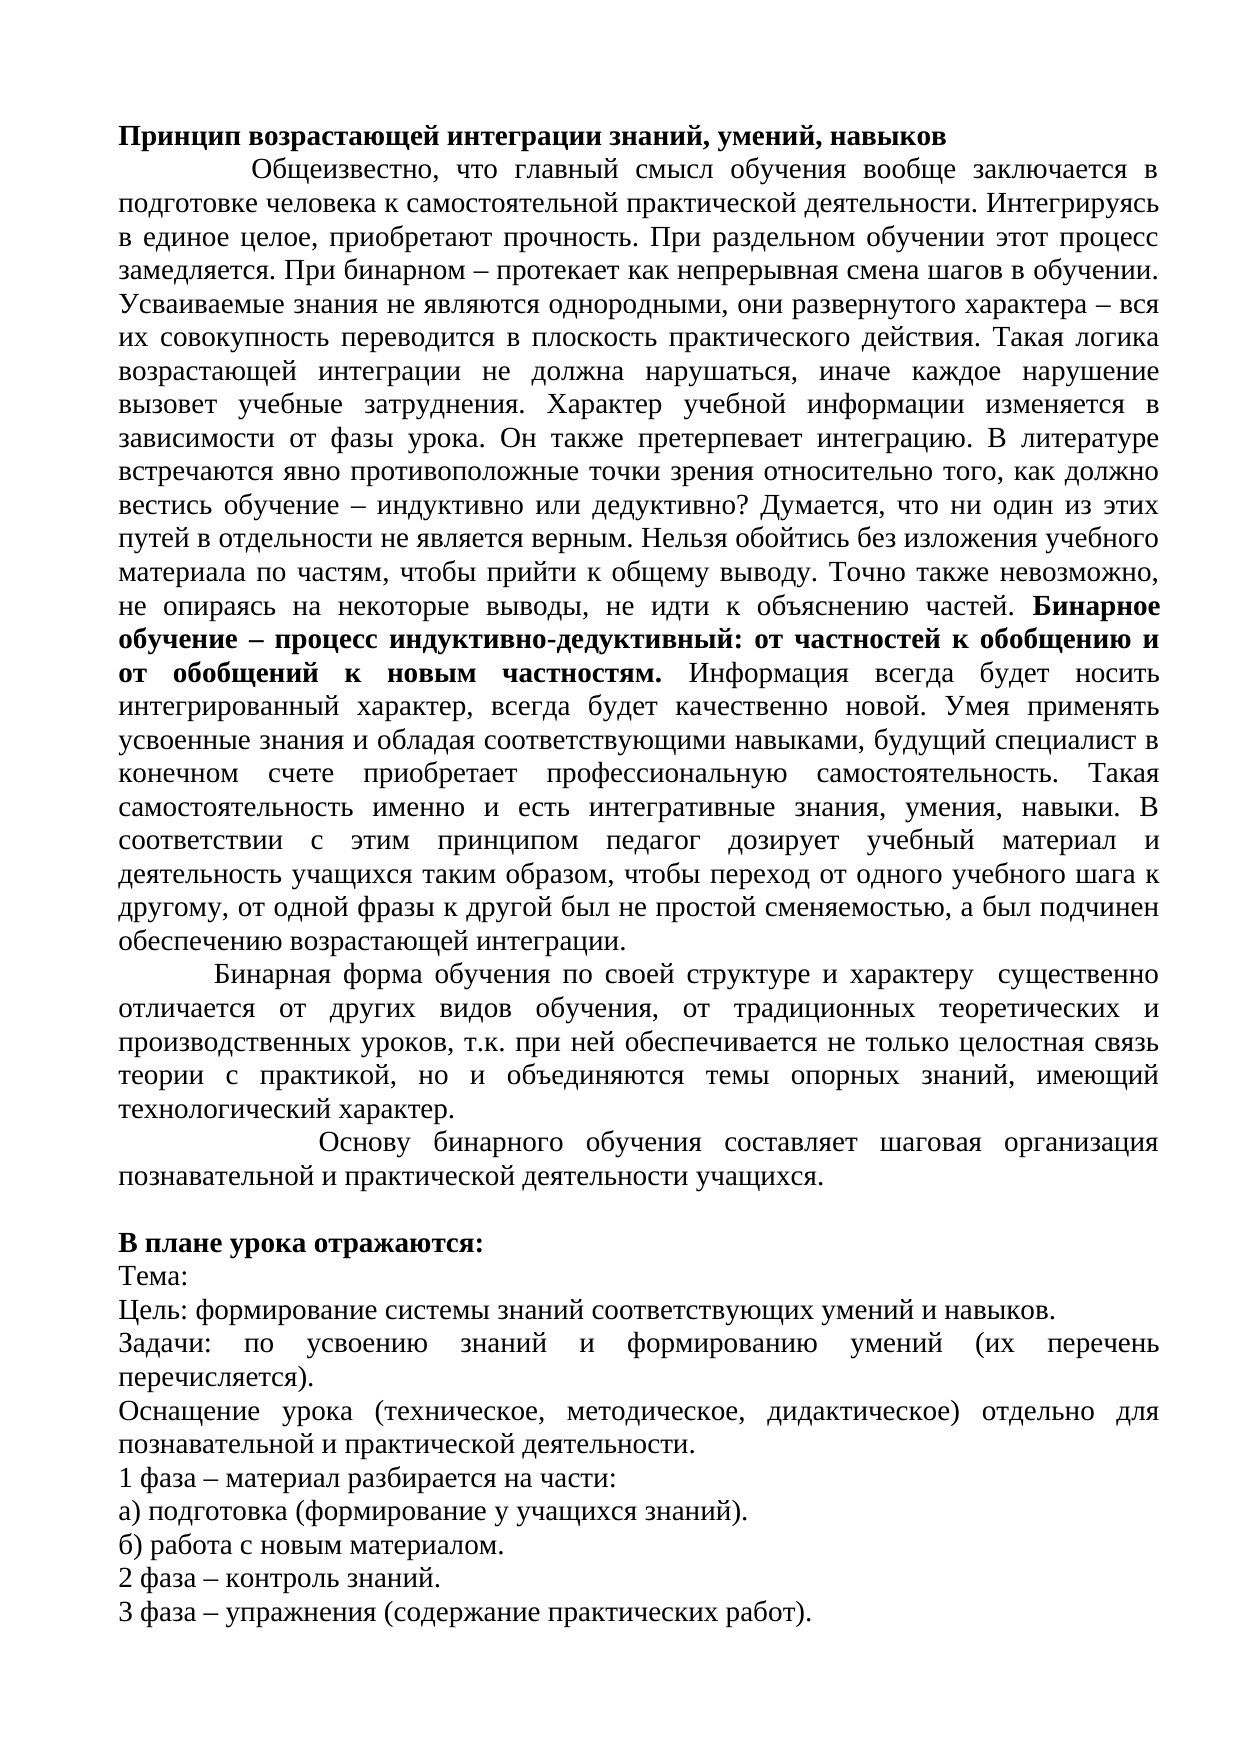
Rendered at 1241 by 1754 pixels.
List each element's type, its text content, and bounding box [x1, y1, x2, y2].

text Тема: [118, 1258, 1160, 1292]
text 3 фаза – упражнения (содержание практических работ). [118, 1594, 1160, 1627]
text Задачи: по усвоению знаний и формированию умений (их перечень перечисляется). [118, 1326, 1160, 1393]
text 1 фаза – материал разбирается на части: [118, 1460, 1160, 1493]
text Бинарная форма обучения по своей структуре и характеру существенно отличается от других видов обучения, от традиционных теоретических и производственных уроков, т.к. при ней обеспечивается не только целостная связь теории с практикой, но и объединяются темы опорных знаний, имеющий технологический характер. [118, 957, 1160, 1124]
text Принцип возрастающей интеграции знаний, умений, навыков [118, 118, 1160, 152]
text Цель: формирование системы знаний соответствующих умений и навыков. [118, 1292, 1160, 1326]
text 2 фаза – контроль знаний. [118, 1560, 1160, 1594]
text В плане урока отражаются: [118, 1225, 1160, 1258]
text б) работа с новым материалом. [118, 1527, 1160, 1560]
text Основу бинарного обучения составляет шаговая организация познавательной и практической деятельности учащихся. [118, 1124, 1160, 1191]
text а) подготовка (формирование у учащихся знаний). [118, 1493, 1160, 1527]
text Оснащение урока (техническое, методическое, дидактическое) отдельно для познавательной и практической деятельности. [118, 1393, 1160, 1460]
text Общеизвестно, что главный смысл обучения вообще заключается в подготовке человека к самостоятельной практической деятельности. Интегрируясь в единое целое, приобретают прочность. При раздельном обучении этот процесс замедляется. При бинарном – протекает как непрерывная смена шагов в обучении. Усваиваемые знания не являются однородными, они развернутого характера – вся их совокупность переводится в плоскость практического действия. Такая логика возрастающей интеграции не должна нарушаться, иначе каждое нарушение вызовет учебные затруднения. Характер учебной информации изменяется в зависимости от фазы урока. Он также претерпевает интеграцию. В литературе встречаются явно противоположные точки зрения относительно того, как должно вестись обучение – индуктивно или дедуктивно? Думается, что ни один из этих путей в отдельности не является верным. Нельзя обойтись без изложения учебного материала по частям, чтобы прийти к общему выводу. Точно также невозможно, не опираясь на некоторые выводы, не идти к объяснению частей. Бинарное обучение – процесс индуктивно-дедуктивный: от частностей к обобщению и от обобщений к новым частностям. Информация всегда будет носить интегрированный характер, всегда будет качественно новой. Умея применять усвоенные знания и обладая соответствующими навыками, будущий специалист в конечном счете приобретает профессиональную самостоятельность. Такая самостоятельность именно и есть интегративные знания, умения, навыки. В соответствии с этим принципом педагог дозирует учебный материал и деятельность учащихся таким образом, чтобы переход от одного учебного шага к другому, от одной фразы к другой был не простой сменяемостью, а был подчинен обеспечению возрастающей интеграции. [118, 152, 1160, 957]
